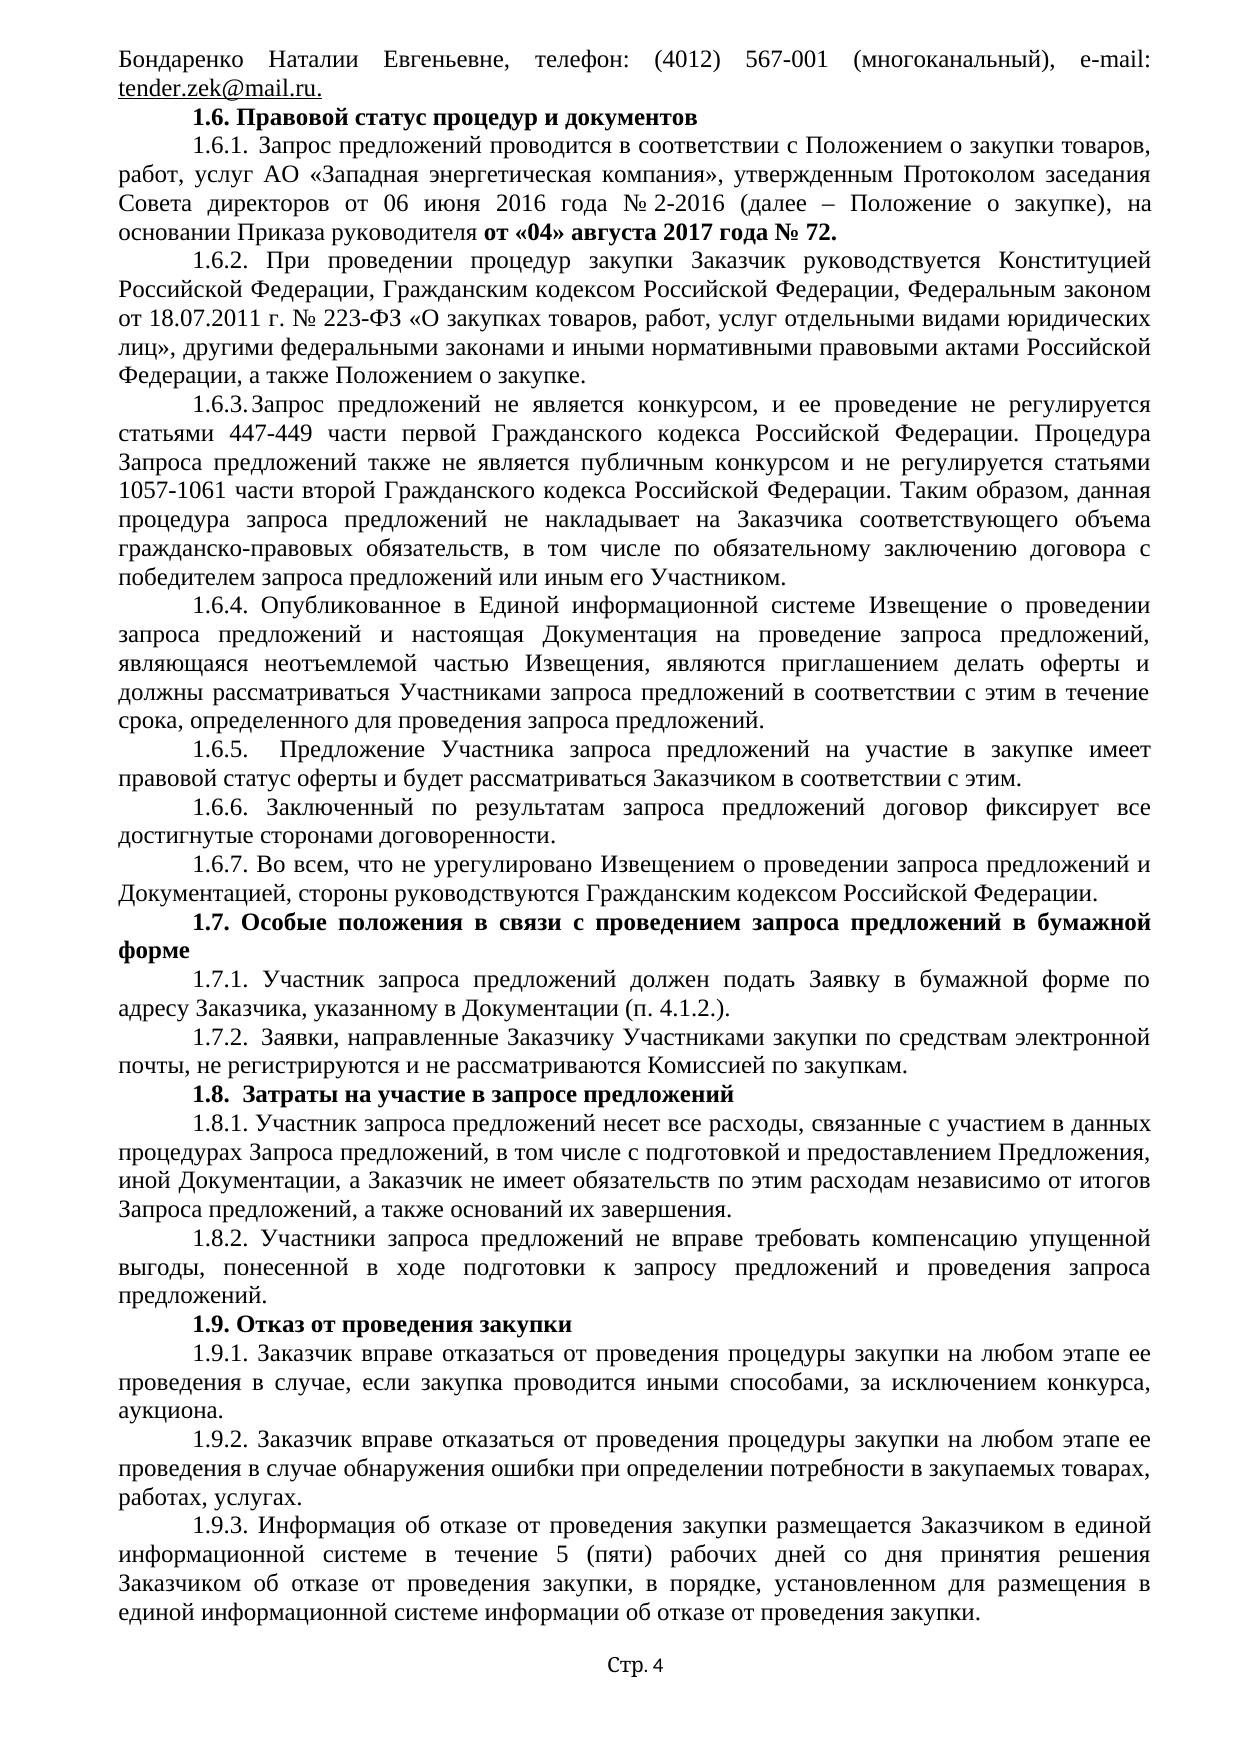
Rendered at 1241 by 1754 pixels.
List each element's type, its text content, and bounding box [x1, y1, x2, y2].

text 1.6.3. Запрос предложений не является конкурсом, и ее проведение не регулируется статьями 447-449 части первой Гражданского кодекса Российской Федерации. Процедура Запроса предложений также не является публичным конкурсом и не регулируется статьями 1057-1061 части второй Гражданского кодекса Российской Федерации. Таким образом, данная процедура запроса предложений не накладывает на Заказчика соответствующего объема гражданско-правовых обязательств, в том числе по обязательному заключению договора с победителем запроса предложений или иным его Участником. [118, 389, 1152, 591]
text 1.7.1. Участник запроса предложений должен подать Заявку в бумажной форме по адресу Заказчика, указанному в Документации (п. 4.1.2.). [118, 964, 1151, 1022]
text 1.9.2. Заказчик вправе отказаться от проведения процедуры закупки на любом этапе ее проведения в случае обнаружения ошибки при определении потребности в закупаемых товарах, работах, услугах. [118, 1424, 1152, 1511]
text 1.9.3. Информация об отказе от проведения закупки размещается Заказчиком в единой информационной системе в течение 5 (пяти) рабочих дней со дня принятия решения Заказчиком об отказе от проведения закупки, в порядке, установленном для размещения в единой информационной системе информации об отказе от проведения закупки. [118, 1511, 1152, 1626]
text 1.6.7. Во всем, что не урегулировано Извещением о проведении запроса предложений и Документацией, стороны руководствуются Гражданским кодексом Российской Федерации. [118, 849, 1152, 907]
text 1.6.5. Предложение Участника запроса предложений на участие в закупке имеет правовой статус оферты и будет рассматриваться Заказчиком в соответствии с этим. [118, 734, 1152, 792]
text 1.8. Затраты на участие в запросе предложений [118, 1079, 1152, 1108]
text 1.9.1. Заказчик вправе отказаться от проведения процедуры закупки на любом этапе ее проведения в случае, если закупка проводится иными способами, за исключением конкурса, аукциона. [118, 1338, 1152, 1424]
text 1.8.1. Участник запроса предложений несет все расходы, связанные с участием в данных процедурах Запроса предложений, в том числе с подготовкой и предоставлением Предложения, иной Документации, а Заказчик не имеет обязательств по этим расходам независимо от итогов Запроса предложений, а также оснований их завершения. [118, 1108, 1152, 1223]
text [118, 44, 1152, 102]
text 1.9. Отказ от проведения закупки [118, 1309, 1152, 1338]
text 1.6.6. Заключенный по результатам запроса предложений договор фиксирует все достигнутые сторонами договоренности. [118, 792, 1152, 849]
text 1.6.1. Запрос предложений проводится в соответствии с Положением о закупки товаров, работ, услуг АО «Западная энергетическая компания», утвержденным Протоколом заседания Совета директоров от 06 июня 2016 года № 2-2016 (далее – Положение о закупке), на основании Приказа руководителя от «04» августа 2017 года № 72. [118, 131, 1152, 246]
text 1.6.4. Опубликованное в Единой информационной системе Извещение о проведении запроса предложений и настоящая Документация на проведение запроса предложений, являющаяся неотъемлемой частью Извещения, являются приглашением делать оферты и должны рассматриваться Участниками запроса предложений в соответствии с этим в течение срока, определенного для проведения запроса предложений. [118, 591, 1151, 734]
text 1.6.2. При проведении процедур закупки Заказчик руководствуется Конституцией Российской Федерации, Гражданским кодексом Российской Федерации, Федеральным законом от 18.07.2011 г. № 223-ФЗ «О закупках товаров, работ, услуг отдельными видами юридических лиц», другими федеральными законами и иными нормативными правовыми актами Российской Федерации, а также Положением о закупке. [118, 246, 1152, 389]
text 1.8.2. Участники запроса предложений не вправе требовать компенсацию упущенной выгоды, понесенной в ходе подготовки к запросу предложений и проведения запроса предложений. [118, 1223, 1152, 1309]
text 1.6. Правовой статус процедур и документов [118, 102, 1152, 131]
list 1.7. Особые положения в связи с проведением запроса предложений в бумажной форме [118, 907, 1152, 964]
text 1.7.2. Заявки, направленные Заказчику Участниками закупки по средствам электронной почты, не регистрируются и не рассматриваются Комиссией по закупкам. [118, 1022, 1151, 1079]
